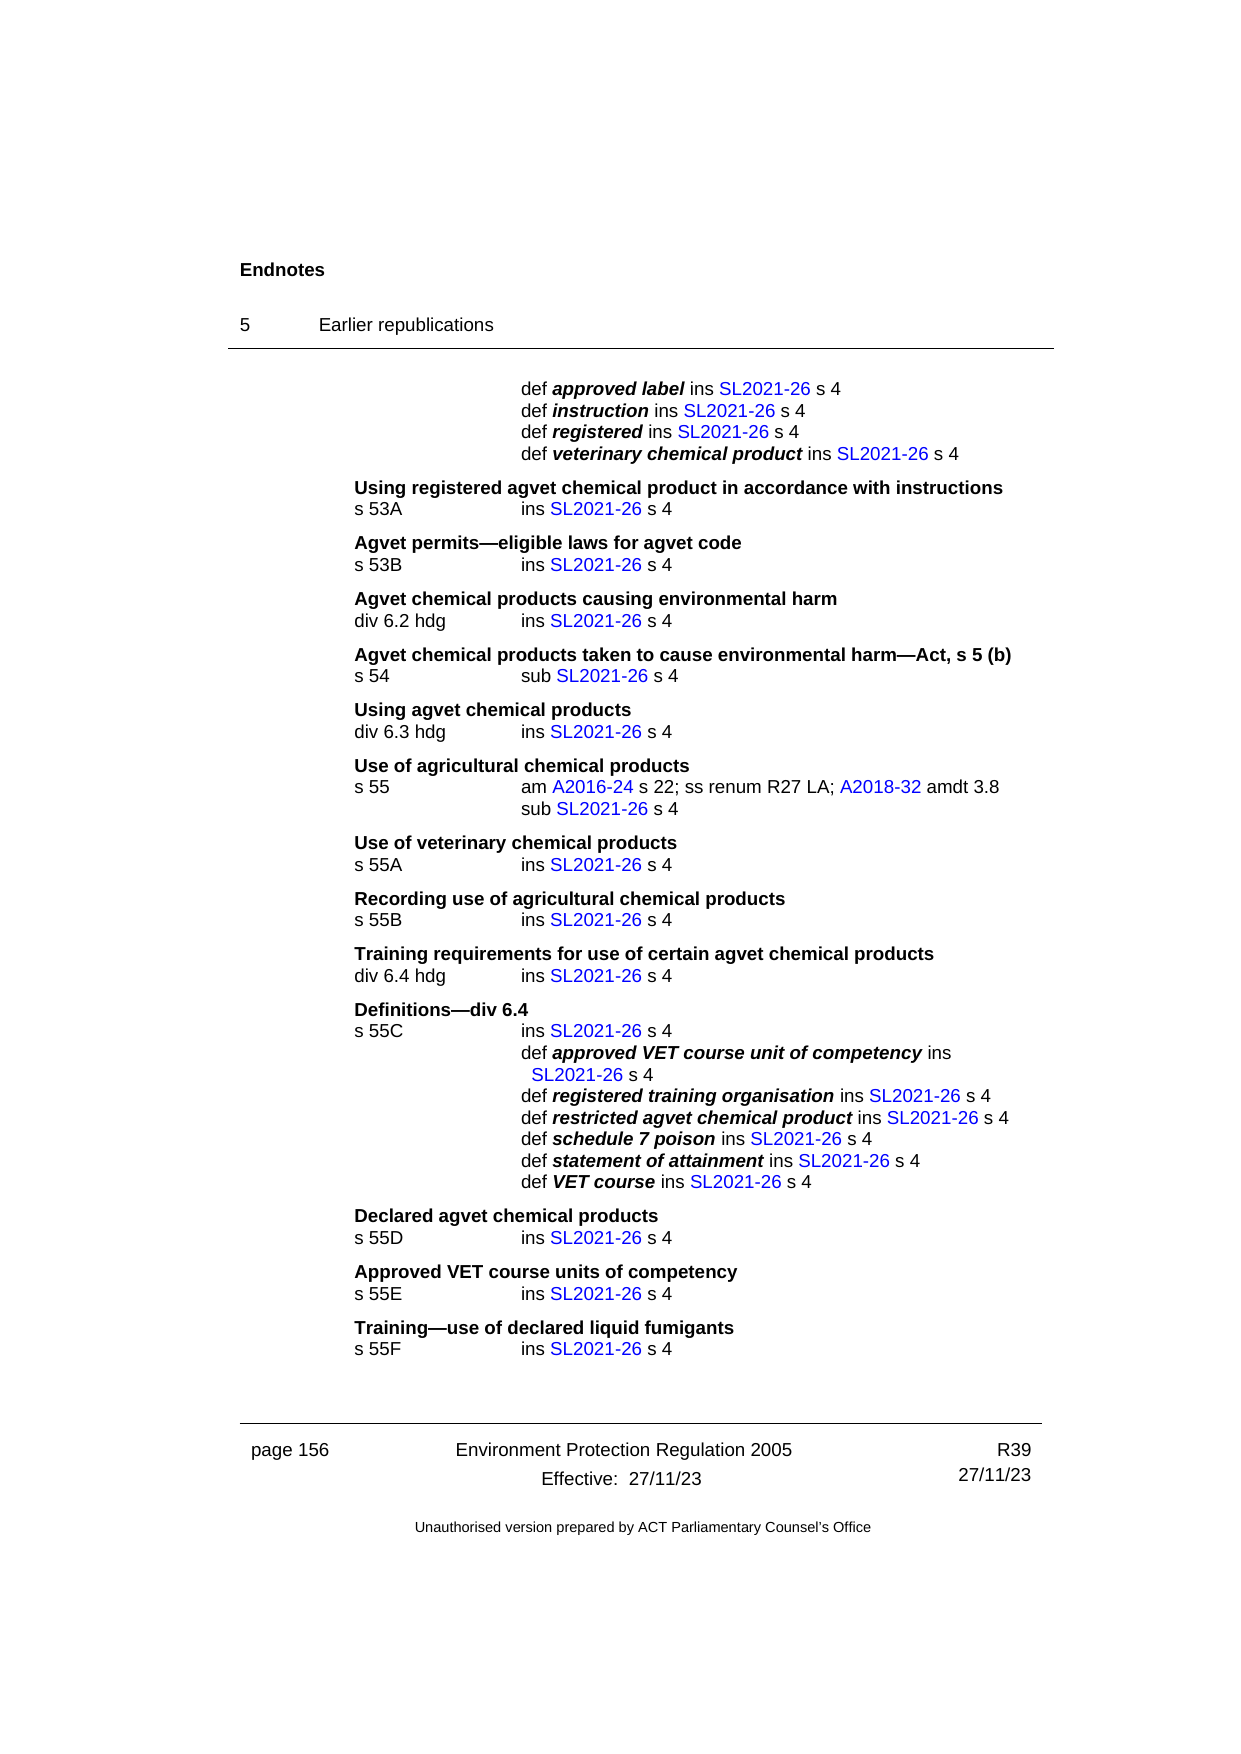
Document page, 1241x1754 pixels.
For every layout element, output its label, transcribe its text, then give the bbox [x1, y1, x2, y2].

text def restricted agvet chemical product ins SL2021-26 s 4 [354, 1107, 1042, 1128]
text s 55E ins SL2021-26 s 4 [354, 1282, 1042, 1304]
text Training requirements for use of certain agvet chemical products [354, 943, 1042, 965]
text Training—use of declared liquid fumigants [354, 1317, 1042, 1338]
text Using registered agvet chemical product in accordance with instructions [354, 477, 1042, 498]
text s 54 sub SL2021-26 s 4 [354, 665, 1042, 687]
text div 6.4 hdg ins SL2021-26 s 4 [354, 965, 1042, 986]
text s 55A ins SL2021-26 s 4 [354, 853, 1042, 875]
text def statement of attainment ins SL2021-26 s 4 [354, 1150, 1042, 1171]
text s 55 am A2016-24 s 22; ss renum R27 LA; A2018-32 amdt 3.8 [354, 776, 1042, 798]
text def schedule 7 poison ins SL2021-26 s 4 [354, 1128, 1042, 1150]
text Using agvet chemical products [354, 699, 1042, 721]
text Approved VET course units of competency [354, 1261, 1042, 1282]
text Agvet permits—eligible laws for agvet code [354, 532, 1042, 554]
text def veterinary chemical product ins SL2021-26 s 4 [354, 442, 1042, 464]
text def VET course ins SL2021-26 s 4 [354, 1171, 1042, 1193]
text s 55F ins SL2021-26 s 4 [354, 1338, 1042, 1360]
text s 53B ins SL2021-26 s 4 [354, 554, 1042, 575]
text def approved label ins SL2021-26 s 4 [354, 378, 1042, 399]
text div 6.2 hdg ins SL2021-26 s 4 [354, 609, 1042, 631]
text Use of veterinary chemical products [354, 832, 1042, 853]
text s 55C ins SL2021-26 s 4 [354, 1020, 1042, 1042]
text s 53A ins SL2021-26 s 4 [354, 498, 1042, 520]
text def registered training organisation ins SL2021-26 s 4 [354, 1085, 1042, 1107]
text sub SL2021-26 s 4 [354, 798, 1042, 819]
text s 55B ins SL2021-26 s 4 [354, 909, 1042, 931]
text Definitions—div 6.4 [354, 999, 1042, 1020]
text div 6.3 hdg ins SL2021-26 s 4 [354, 721, 1042, 742]
text Recording use of agricultural chemical products [354, 887, 1042, 909]
text def registered ins SL2021-26 s 4 [354, 421, 1042, 442]
text def approved VET course unit of competency ins SL2021-26 s 4 [354, 1042, 1042, 1085]
text Agvet chemical products causing environmental harm [354, 588, 1042, 609]
text Agvet chemical products taken to cause environmental harm—Act, s 5 (b) [354, 643, 1042, 665]
text Declared agvet chemical products [354, 1205, 1042, 1227]
text s 55D ins SL2021-26 s 4 [354, 1227, 1042, 1248]
text def instruction ins SL2021-26 s 4 [354, 399, 1042, 421]
text Use of agricultural chemical products [354, 755, 1042, 776]
